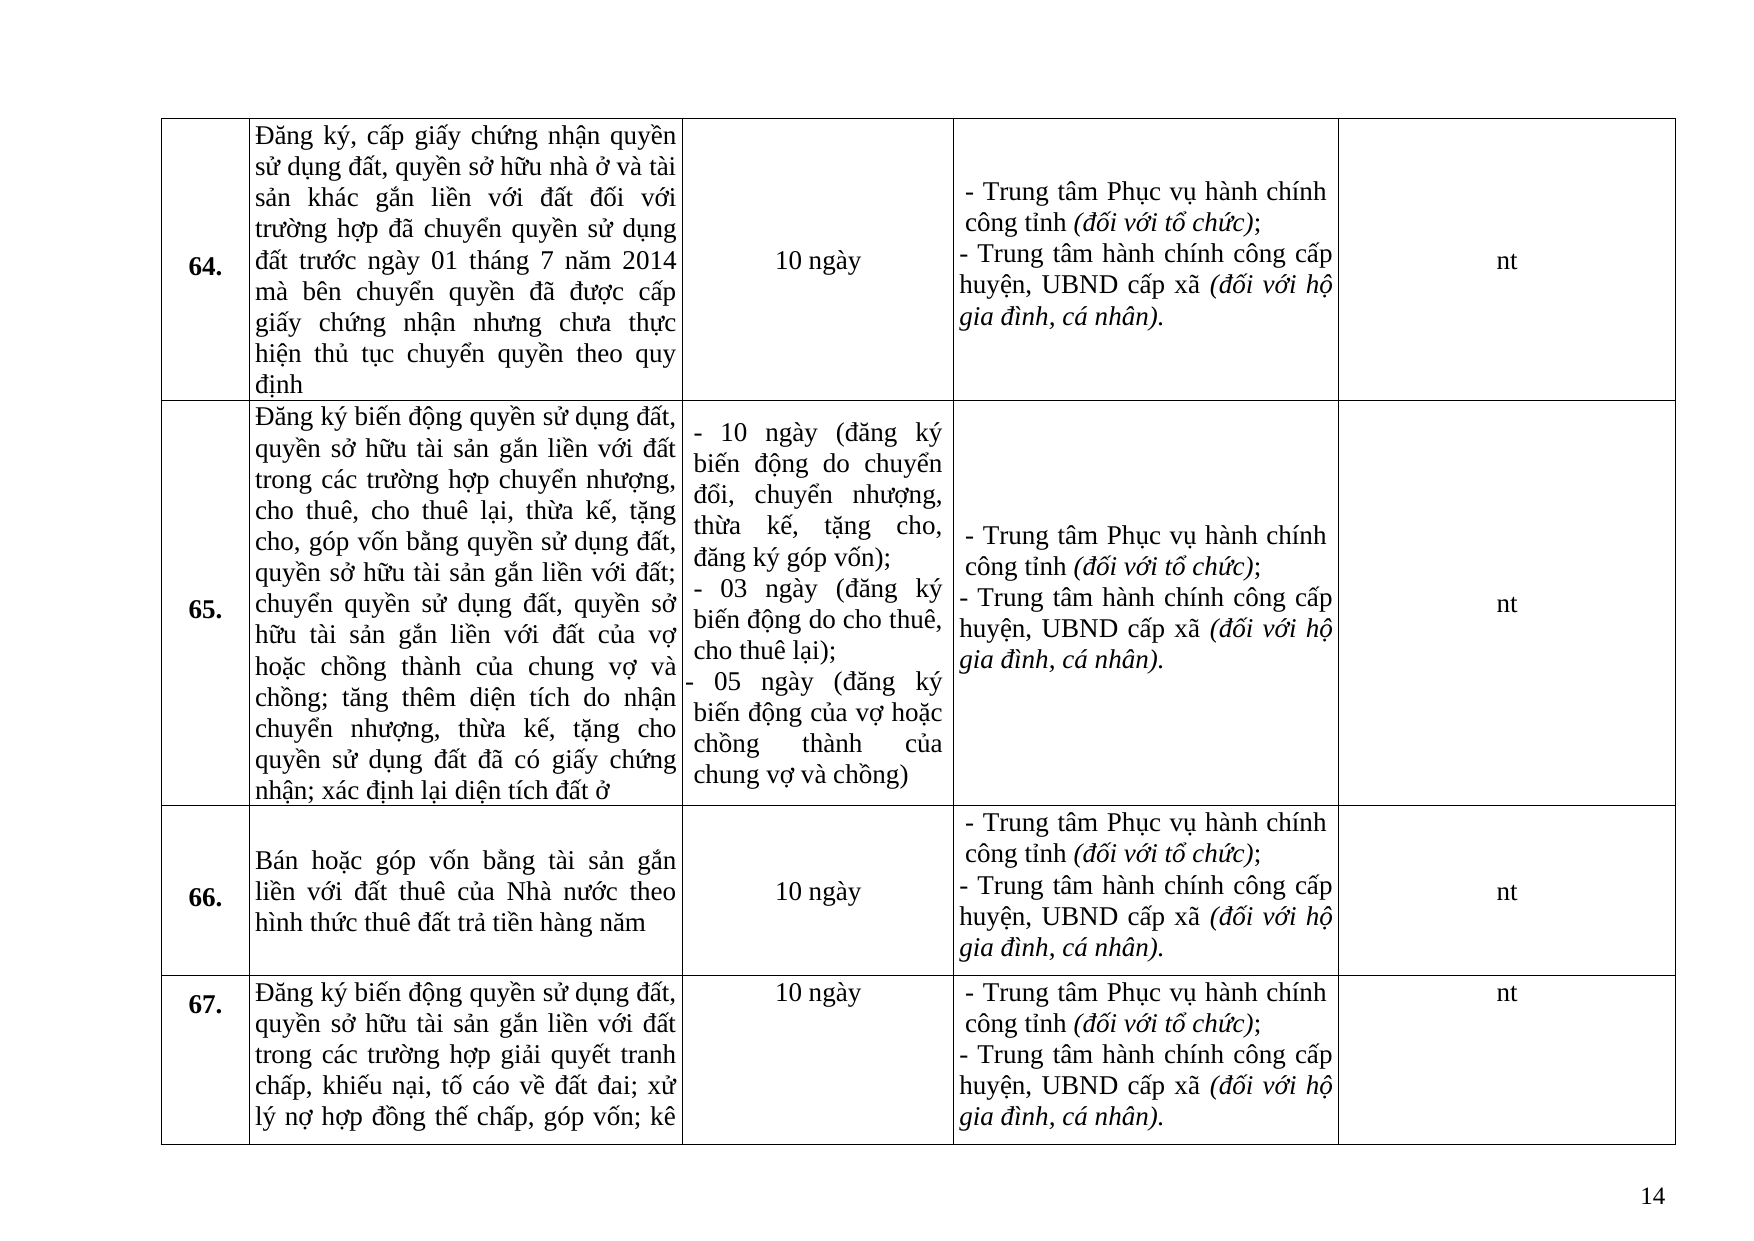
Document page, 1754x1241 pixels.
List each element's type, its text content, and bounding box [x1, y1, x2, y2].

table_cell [250, 976, 682, 1144]
table_cell Bán hoặc góp vốn bằng tài sản gắn liền với đất thuê của Nhà nước theo hình thức thuê đất trả tiền hàng năm [250, 806, 682, 975]
table_cell 64. [162, 119, 249, 399]
table_cell 10 ngày [683, 806, 953, 975]
table_cell - 10 ngày (đăng ký biến động do chuyển đổi, chuyển nhượng, thừa kế, tặng cho, đăng ký góp vốn); - 03 ngày (đăng ký biến động do cho thuê, cho thuê lại); - 05 ngày (đăng ký biến động của vợ hoặc chồng thành của chung vợ và chồng) [683, 401, 953, 805]
table_cell - Trung tâm Phục vụ hành chính công tỉnh (đối với tổ chức); - Trung tâm hành chính công cấp huyện, UBND cấp xã (đối với hộ gia đình, cá nhân). [954, 401, 1338, 805]
table_cell 10 ngày [683, 119, 953, 399]
table_cell nt [1339, 806, 1675, 975]
table_cell Đăng ký, cấp giấy chứng nhận quyền sử dụng đất, quyền sở hữu nhà ở và tài sản khác gắn liền với đất đối với trường hợp đã chuyển quyền sử dụng đất trước ngày 01 tháng 7 năm 2014 mà bên chuyển quyền đã được cấp giấy chứng nhận nhưng chưa thực hiện thủ tục chuyển quyền theo quy định [250, 119, 682, 399]
table_cell 67. [162, 976, 249, 1144]
table_cell Đăng ký biến động quyền sử dụng đất, quyền sở hữu tài sản gắn liền với đất trong các trường hợp chuyển nhượng, cho thuê, cho thuê lại, thừa kế, tặng cho, góp vốn bằng quyền sử dụng đất, quyền sở hữu tài sản gắn liền với đất; chuyển quyền sử dụng đất, quyền sở hữu tài sản gắn liền với đất của vợ hoặc chồng thành của chung vợ và chồng; tăng thêm diện tích do nhận chuyển nhượng, thừa kế, tặng cho quyền sử dụng đất đã có giấy chứng nhận; xác định lại diện tích đất ở [250, 401, 682, 805]
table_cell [954, 976, 1338, 1144]
table_cell 66. [162, 806, 249, 975]
table_cell - Trung tâm Phục vụ hành chính công tỉnh (đối với tổ chức); - Trung tâm hành chính công cấp huyện, UBND cấp xã (đối với hộ gia đình, cá nhân). [954, 806, 1338, 975]
table_cell nt [1339, 976, 1675, 1144]
table_cell nt [1339, 401, 1675, 805]
table_cell 10 ngày [683, 976, 953, 1144]
table_cell 65. [162, 401, 249, 805]
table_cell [954, 119, 1338, 399]
table_cell nt [1339, 119, 1675, 399]
